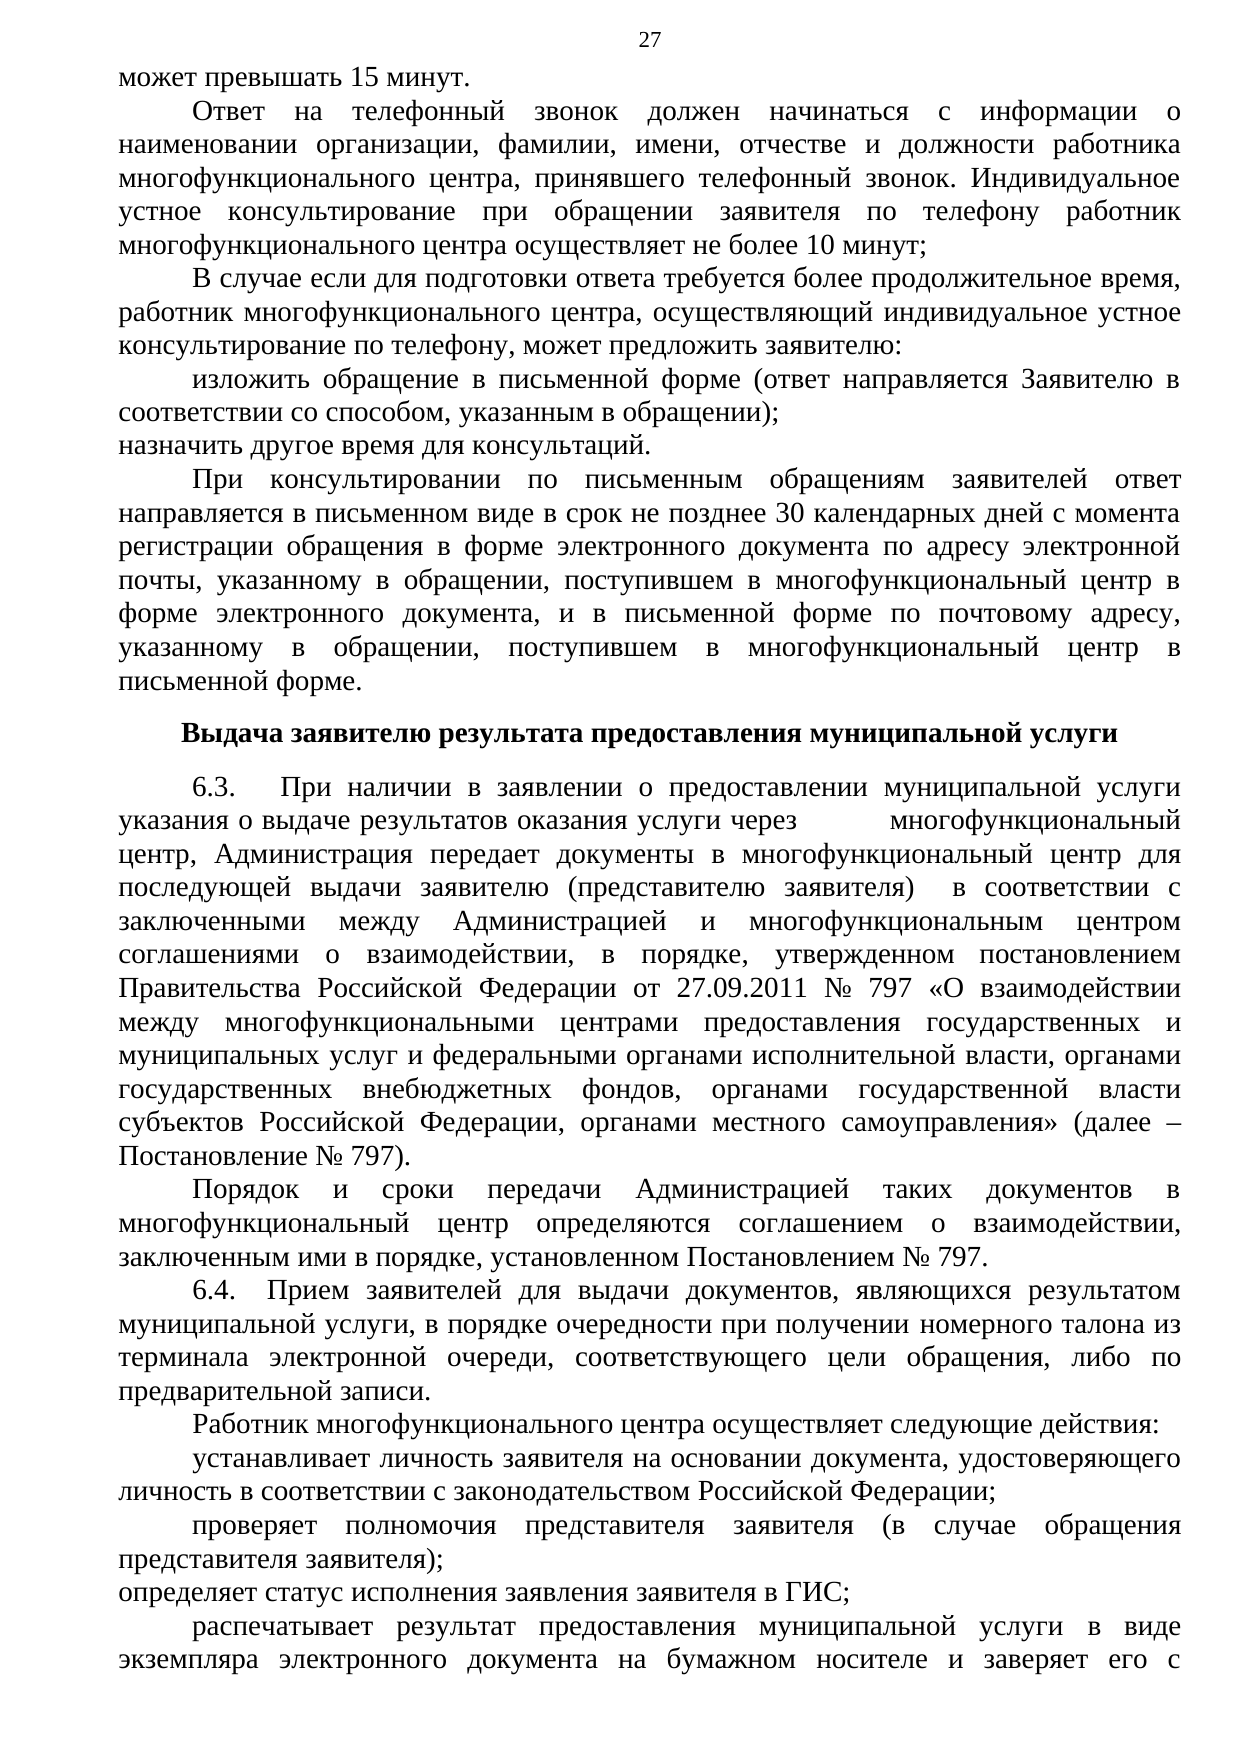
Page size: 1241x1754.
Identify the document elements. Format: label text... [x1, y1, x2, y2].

text определяет статус исполнения заявления заявителя в ГИС; [118, 1574, 1181, 1608]
text назначить другое время для консультаций. [118, 428, 1181, 461]
text Порядок и сроки передачи Администрацией таких документов в многофункциональный центр определяются соглашением о взаимодействии, заключенным ими в порядке, установленном Постановлением № 797. [118, 1172, 1181, 1272]
text изложить обращение в письменной форме (ответ направляется Заявителю в соответствии со способом, указанным в обращении); [118, 361, 1181, 428]
list При наличии в заявлении о предоставлении муниципальной услуги указания о выдаче результатов оказания услуги через многофункциональный центр, Администрация передает документы в многофункциональный центр для последующей выдачи заявителю (представителю заявителя) в соответствии с заключенными между Администрацией и многофункциональным центром соглашениями о взаимодействии, в порядке, утвержденном постановлением Правительства Российской Федерации от 27.09.2011 № 797 «О взаимодействии между многофункциональными центрами предоставления государственных и муниципальных услуг и федеральными органами исполнительной власти, органами государственных внебюджетных фондов, органами государственной власти субъектов Российской Федерации, органами местного самоуправления» (далее – Постановление № 797). [118, 769, 1181, 1171]
text Ответ на телефонный звонок должен начинаться с информации о наименовании организации, фамилии, имени, отчестве и должности работника многофункционального центра, принявшего телефонный звонок. Индивидуальное устное консультирование при обращении заявителя по телефону работник многофункционального центра осуществляет не более 10 минут; [118, 93, 1181, 260]
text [118, 59, 1181, 93]
subtitle Выдача заявителю результата предоставления муниципальной услуги [118, 716, 1181, 749]
list Прием заявителей для выдачи документов, являющихся результатом муниципальной услуги, в порядке очередности при получении номерного талона из терминала электронной очереди, соответствующего цели обращения, либо по предварительной записи. [118, 1272, 1181, 1406]
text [118, 1608, 1181, 1675]
text проверяет полномочия представителя заявителя (в случае обращения представителя заявителя); [118, 1507, 1181, 1574]
text При консультировании по письменным обращениям заявителей ответ направляется в письменном виде в срок не позднее 30 календарных дней с момента регистрации обращения в форме электронного документа по адресу электронной почты, указанному в обращении, поступившем в многофункциональный центр в форме электронного документа, и в письменной форме по почтовому адресу, указанному в обращении, поступившем в многофункциональный центр в письменной форме. [118, 461, 1181, 696]
list устанавливает личность заявителя на основании документа, удостоверяющего личность в соответствии с законодательством Российской Федерации; [118, 1440, 1181, 1507]
text В случае если для подготовки ответа требуется более продолжительное время, работник многофункционального центра, осуществляющий индивидуальное устное консультирование по телефону, может предложить заявителю: [118, 260, 1181, 361]
list Работник многофункционального центра осуществляет следующие действия: [118, 1406, 1181, 1440]
